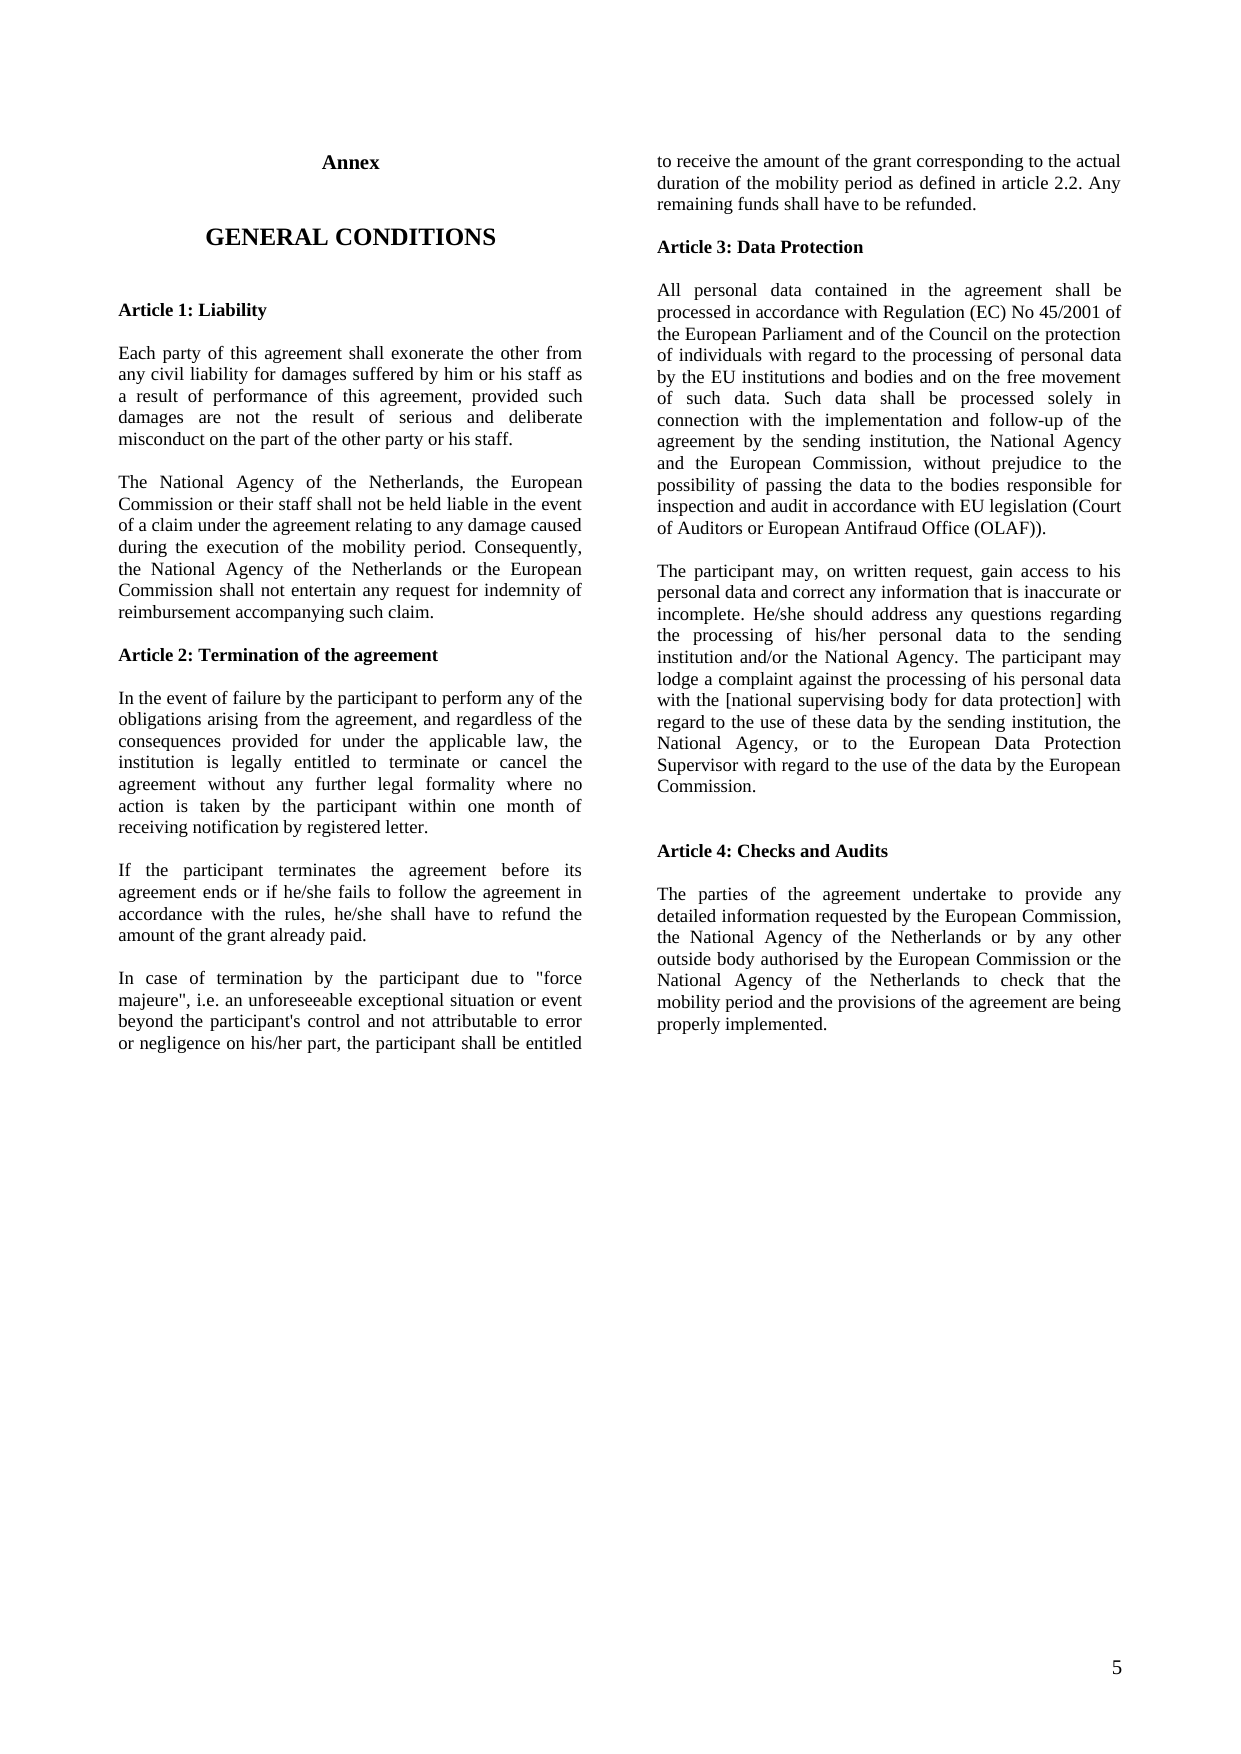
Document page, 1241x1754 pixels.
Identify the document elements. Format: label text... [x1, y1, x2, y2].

text GENERAL CONDITIONS [118, 222, 583, 251]
text Article 1: Liability [118, 299, 583, 320]
text The parties of the agreement undertake to provide any detailed information requested by the European Commission, the National Agency of the Netherlands or by any other outside body authorised by the European Commission or the National Agency of the Netherlands to check that the mobility period and the provisions of the agreement are being properly implemented. [657, 883, 1122, 1034]
text The National Agency of the Netherlands, the European Commission or their staff shall not be held liable in the event of a claim under the agreement relating to any damage caused during the execution of the mobility period. Consequently, the National Agency of the Netherlands or the European Commission shall not entertain any request for indemnity of reimbursement accompanying such claim. [118, 471, 583, 622]
text In the event of failure by the participant to perform any of the obligations arising from the agreement, and regardless of the consequences provided for under the applicable law, the institution is legally entitled to terminate or cancel the agreement without any further legal formality where no action is taken by the participant within one month of receiving notification by registered letter. [118, 687, 583, 838]
text Article 2: Termination of the agreement [118, 644, 583, 665]
text Article 3: Data Protection [657, 236, 1122, 258]
text The participant may, on written request, gain access to his personal data and correct any information that is inaccurate or incomplete. He/she should address any questions regarding the processing of his/her personal data to the sending institution and/or the National Agency. The participant may lodge a complaint against the processing of his personal data with the [national supervising body for data protection] with regard to the use of these data by the sending institution, the National Agency, or to the European Data Protection Supervisor with regard to the use of the data by the European Commission. [657, 560, 1122, 797]
text In case of termination by the participant due to "force majeure", i.e. an unforeseeable exceptional situation or event beyond the participant's control and not attributable to error or negligence on his/her part, the participant shall be entitled to receive the amount of the grant corresponding to the actual duration of the mobility period as defined in article 2.2. Any remaining funds shall have to be refunded. [118, 967, 583, 1053]
text If the participant terminates the agreement before its agreement ends or if he/she fails to follow the agreement in accordance with the rules, he/she shall have to refund the amount of the grant already paid. [118, 859, 583, 946]
text Each party of this agreement shall exonerate the other from any civil liability for damages suffered by him or his staff as a result of performance of this agreement, provided such damages are not the result of serious and deliberate misconduct on the part of the other party or his staff. [118, 342, 583, 449]
text All personal data contained in the agreement shall be processed in accordance with Regulation (EC) No 45/2001 of the European Parliament and of the Council on the protection of individuals with regard to the processing of personal data by the EU institutions and bodies and on the free movement of such data. Such data shall be processed solely in connection with the implementation and follow-up of the agreement by the sending institution, the National Agency and the European Commission, without prejudice to the possibility of passing the data to the bodies responsible for inspection and audit in accordance with EU legislation (Court of Auditors or European Antifraud Office (OLAF)). [657, 279, 1122, 538]
text Article 4: Checks and Audits [657, 840, 1122, 862]
text Annex [118, 150, 583, 174]
text In case of termination by the participant due to "force majeure", i.e. an unforeseeable exceptional situation or event beyond the participant's control and not attributable to error or negligence on his/her part, the participant shall be entitled to receive the amount of the grant corresponding to the actual duration of the mobility period as defined in article 2.2. Any remaining funds shall have to be refunded. [657, 150, 1122, 215]
